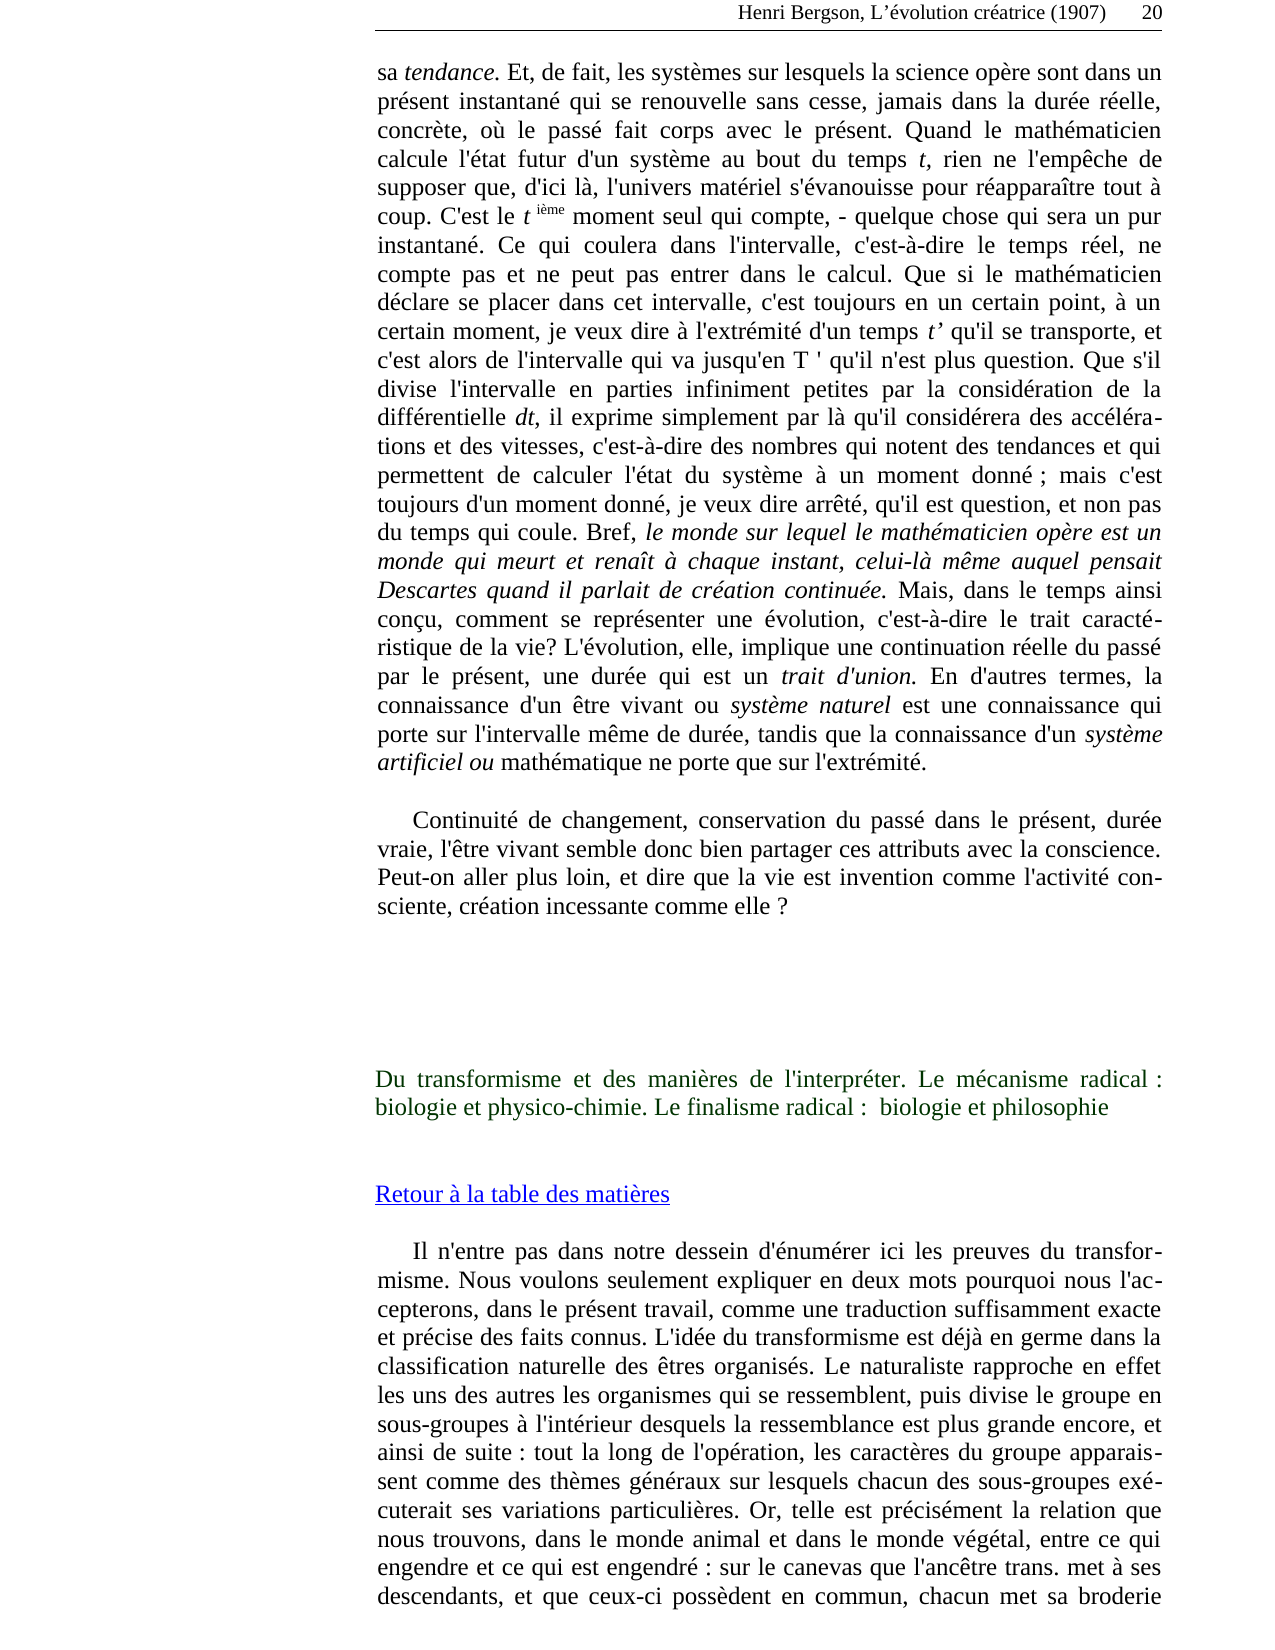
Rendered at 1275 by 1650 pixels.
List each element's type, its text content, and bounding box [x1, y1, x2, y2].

text Du transformisme et des manières de l'interpréter. Le mécanisme radical : biologie et physico-chimie. Le finalisme radical : biologie et philosophie [375, 1064, 1162, 1121]
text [377, 57, 1162, 776]
text Retour à la table des matières [375, 1179, 1153, 1207]
text Continuité de changement, conservation du passé dans le présent, durée vraie, l'être vivant semble donc bien partager ces attributs avec la conscience. Peut-on aller plus loin, et dire que la vie est invention comme l'activité consciente, création incessante comme elle ? [377, 805, 1162, 920]
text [377, 1236, 1162, 1610]
